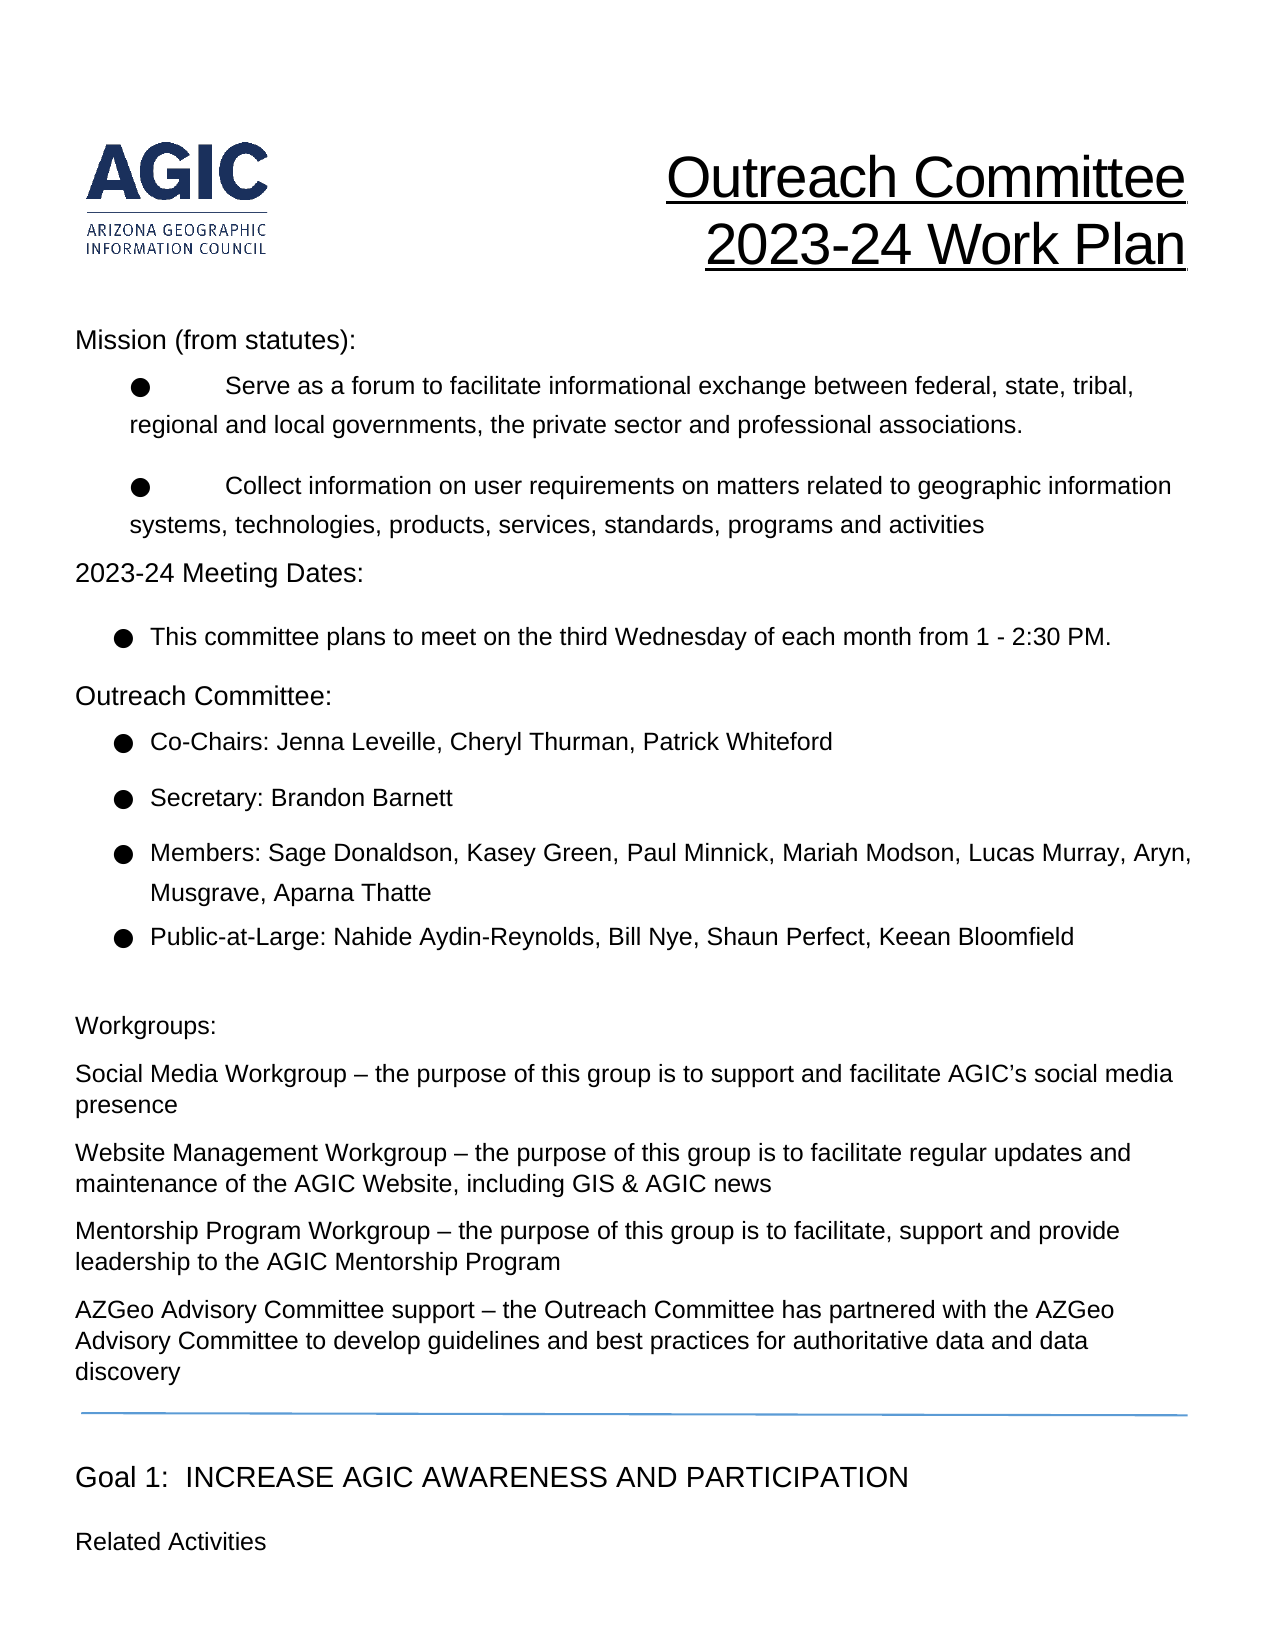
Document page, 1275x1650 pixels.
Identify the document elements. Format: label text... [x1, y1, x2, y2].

subtitle Outreach Committee: [75, 680, 1200, 711]
picture [86, 142, 268, 254]
text Related Activities [75, 1527, 1200, 1556]
text 2023-24 Meeting Dates: [75, 557, 1200, 589]
list Collect information on user requirements on matters related to geographic information systems, technologies, products, services, standards, programs and activities [129, 457, 1200, 539]
text Workgroups: [75, 1011, 1200, 1040]
table_header [75, 143, 337, 277]
text Mentorship Program Workgroup – the purpose of this group is to facilitate, support and provide leadership to the AGIC Mentorship Program [75, 1216, 1200, 1276]
text Social Media Workgroup – the purpose of this group is to support and facilitate AGIC’s social media presence [75, 1059, 1200, 1118]
list This committee plans to meet on the third Wednesday of each month from 1 - 2:30 PM. [112, 608, 1200, 659]
subtitle Goal 1: INCREASE AGIC AWARENESS AND PARTICIPATION [75, 1460, 1200, 1493]
text AZGeo Advisory Committee support – the Outreach Committee has partnered with the AZGeo Advisory Committee to develop guidelines and best practices for authoritative data and data discovery [75, 1295, 1200, 1386]
list Co-Chairs: Jenna Leveille, Cheryl Thurman, Patrick Whiteford [112, 714, 1200, 765]
list Serve as a forum to facilitate informational exchange between federal, state, tribal, regional and local governments, the private sector and professional associations. [129, 357, 1200, 439]
list Secretary: Brandon Barnett [112, 769, 1200, 820]
list Members: Sage Donaldson, Kasey Green, Paul Minnick, Mariah Modson, Lucas Murray, Aryn, Musgrave, Aparna Thatte [112, 824, 1200, 907]
subtitle Mission (from statutes): [75, 324, 1200, 355]
table_header Outreach Committee 2023-24 Work Plan [337, 143, 1199, 277]
list Public-at-Large: Nahide Aydin-Reynolds, Bill Nye, Shaun Perfect, Keean Bloomfield [112, 909, 1200, 960]
text Website Management Workgroup – the purpose of this group is to facilitate regular updates and maintenance of the AGIC Website, including GIS & AGIC news [75, 1137, 1200, 1197]
